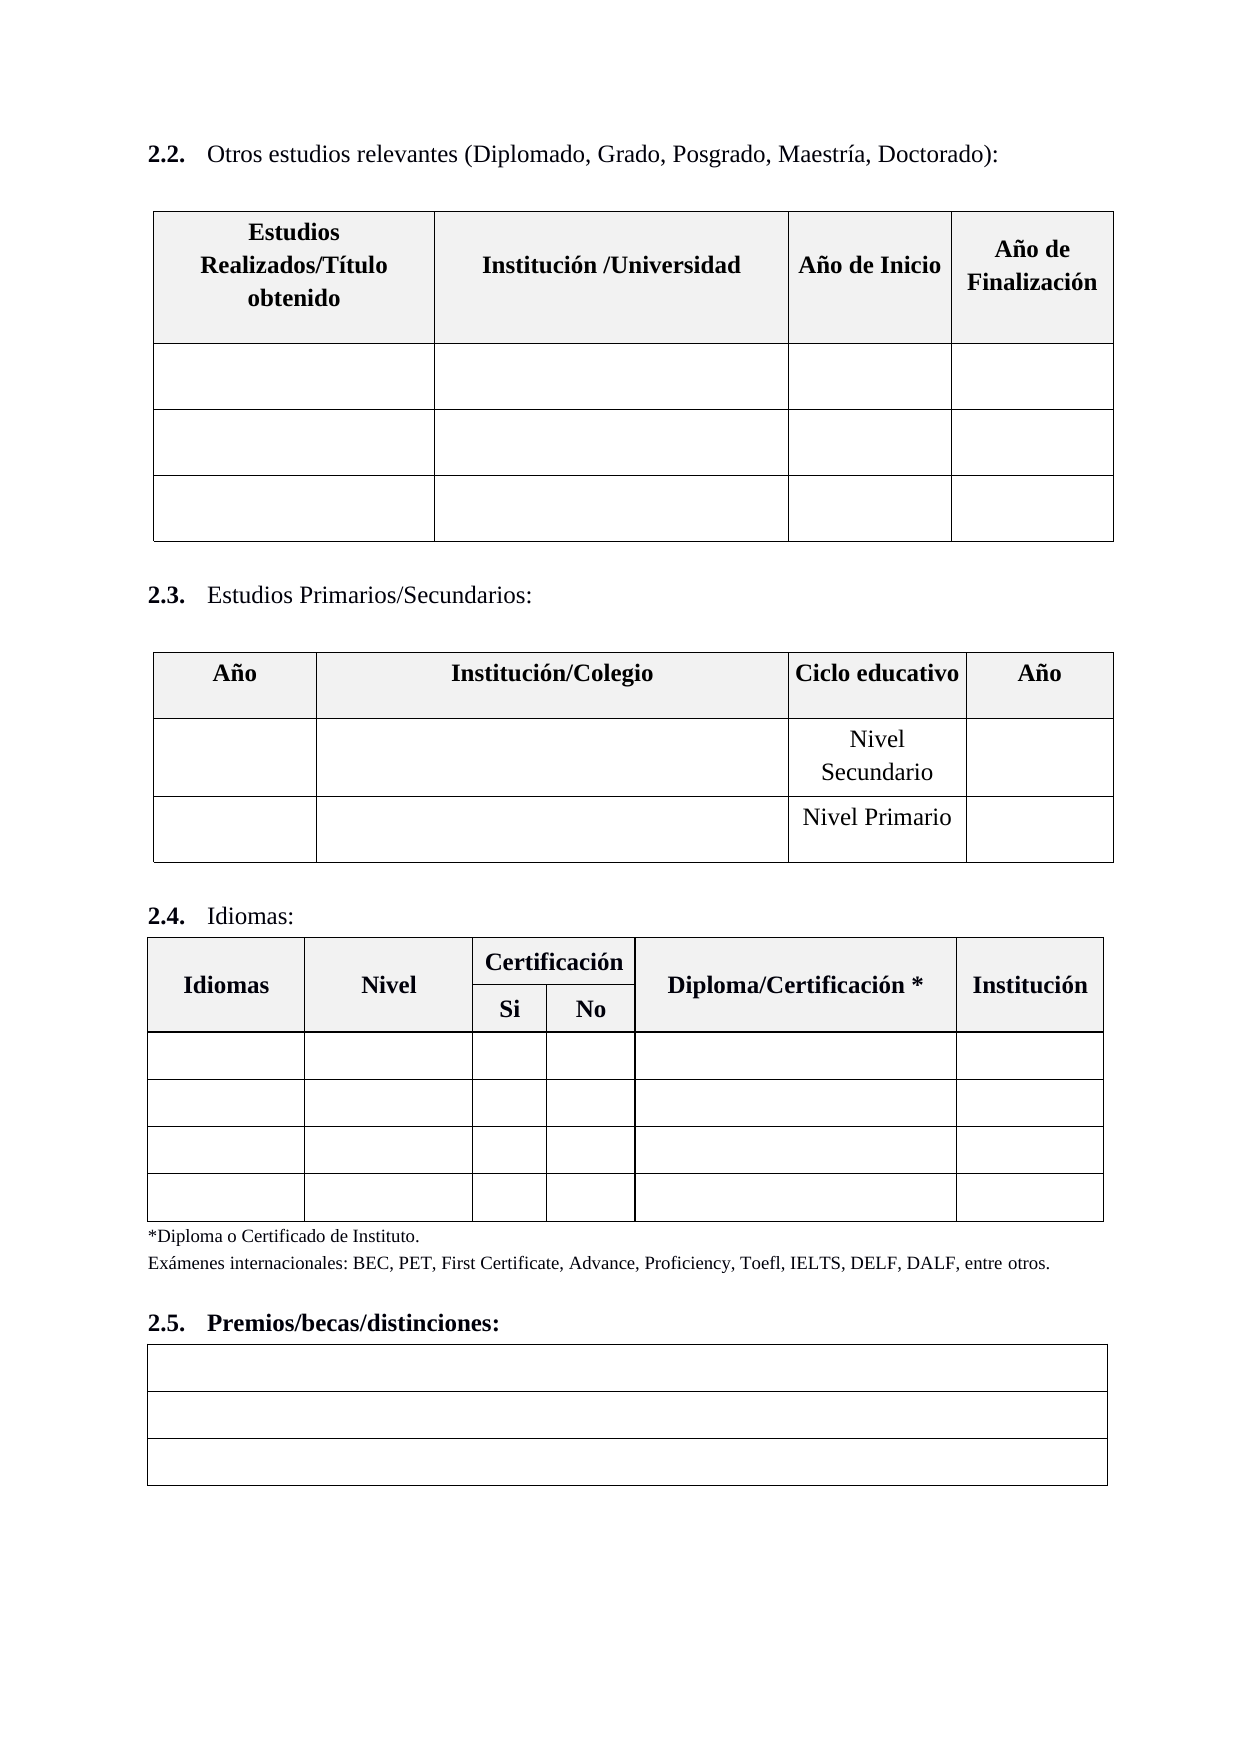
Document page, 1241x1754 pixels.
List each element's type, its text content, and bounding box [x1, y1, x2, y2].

table_cell [789, 410, 951, 475]
table_cell [473, 1080, 546, 1126]
table_cell [636, 1080, 956, 1126]
table_cell [957, 1174, 1103, 1221]
table_cell [148, 1127, 304, 1173]
table_cell Si [473, 985, 546, 1031]
table_cell [473, 1174, 546, 1221]
table_cell Nivel Primario [789, 797, 966, 861]
table_cell [435, 344, 788, 409]
table_cell [154, 344, 434, 409]
table_header Certificación [473, 938, 634, 984]
table_cell [547, 1080, 634, 1126]
table_cell [317, 719, 788, 796]
table_cell [148, 1080, 304, 1126]
table_cell [148, 1033, 304, 1079]
table_header Idiomas [148, 938, 304, 1031]
table_cell [473, 1127, 546, 1173]
list Otros estudios relevantes (Diplomado, Grado, Posgrado, Maestría, Doctorado): [148, 139, 1122, 168]
table_cell [305, 1127, 472, 1173]
table_cell [154, 797, 316, 861]
table_header [148, 1345, 1107, 1391]
table_header Año de Inicio [789, 212, 951, 343]
list Idiomas: [148, 901, 1122, 929]
table_cell [547, 1033, 634, 1079]
table_cell [154, 719, 316, 796]
table_cell [435, 410, 788, 475]
table_cell [636, 1033, 956, 1079]
table_cell [957, 1127, 1103, 1173]
table_header Estudios Realizados/Título obtenido [154, 212, 434, 343]
table_cell [967, 797, 1113, 861]
table_header Institución [957, 938, 1103, 1031]
table_cell [789, 476, 951, 541]
table_cell [154, 410, 434, 475]
table_cell [547, 1127, 634, 1173]
table_header Institución /Universidad [435, 212, 788, 343]
table_cell [148, 1392, 1107, 1438]
table_header Año [154, 653, 316, 718]
table_header Institución/Colegio [317, 653, 788, 718]
table_cell [154, 476, 434, 541]
table_header Año de Finalización [952, 212, 1113, 343]
table_cell [952, 344, 1113, 409]
table_cell Nivel Secundario [789, 719, 966, 796]
table_header Ciclo educativo [789, 653, 966, 718]
table_cell [952, 410, 1113, 475]
table_cell [547, 1174, 634, 1221]
table_cell [305, 1033, 472, 1079]
table_cell [305, 1174, 472, 1221]
table_header Año [967, 653, 1113, 718]
table_cell No [547, 985, 634, 1031]
table_cell [473, 1033, 546, 1079]
table_cell [148, 1174, 304, 1221]
table_cell [317, 797, 788, 861]
table_header Nivel [305, 938, 472, 1031]
table_cell [636, 1127, 956, 1173]
table_cell [952, 476, 1113, 541]
table_cell [435, 476, 788, 541]
table_cell [957, 1080, 1103, 1126]
table_cell [789, 344, 951, 409]
table_cell [305, 1080, 472, 1126]
text Exámenes internacionales: BEC, PET, First Certificate, Advance, Proficiency, Toefl, IELTS, DELF, DALF, entre otros. [148, 1252, 1122, 1274]
table_cell [967, 719, 1113, 796]
table_cell [957, 1033, 1103, 1079]
table_cell [148, 1439, 1107, 1485]
list Estudios Primarios/Secundarios: [148, 580, 1122, 609]
table_cell [636, 1174, 956, 1221]
text *Diploma o Certificado de Instituto. [148, 1224, 1122, 1246]
table_header Diploma/Certificación * [636, 938, 956, 1031]
list Premios/becas/distinciones: [148, 1308, 1122, 1336]
